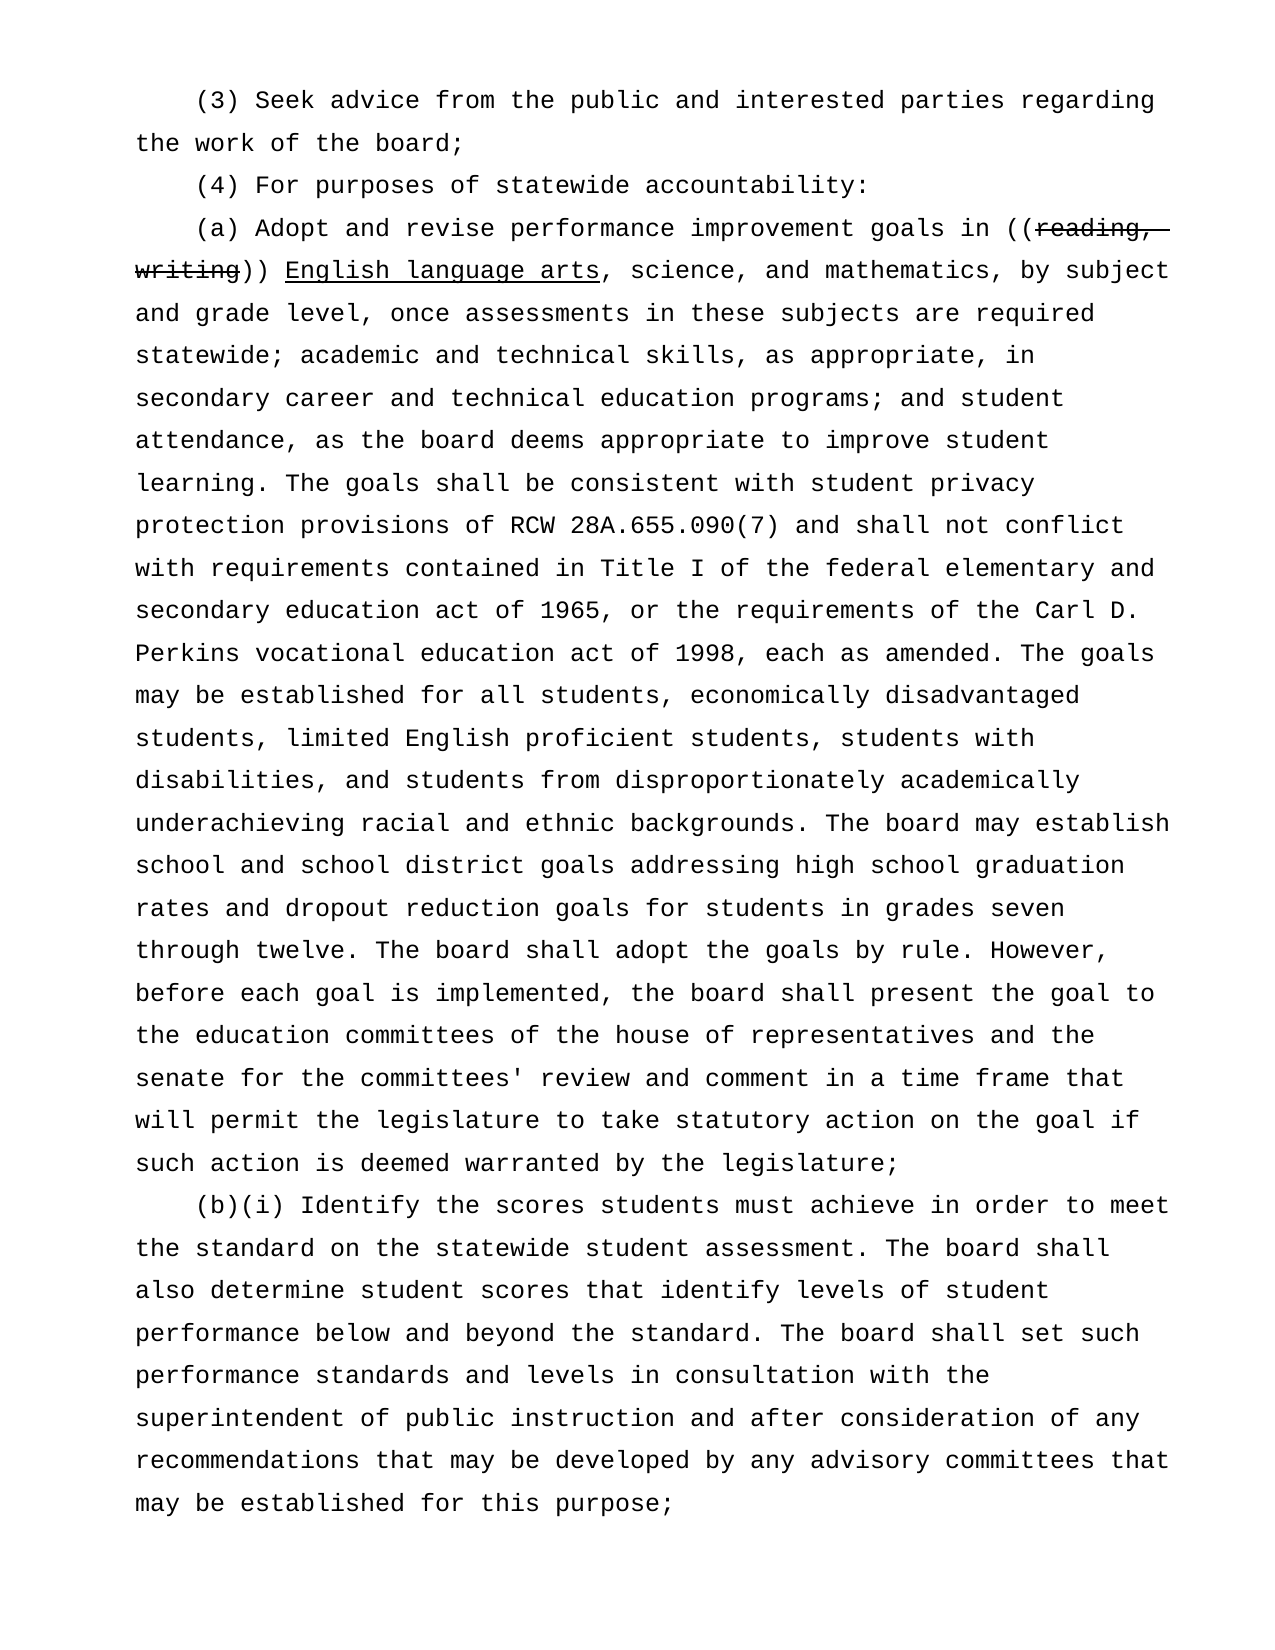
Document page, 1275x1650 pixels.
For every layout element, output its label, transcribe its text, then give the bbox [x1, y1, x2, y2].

text (4) For purposes of statewide accountability: [135, 160, 1170, 202]
text (b)(i) Identify the scores students must achieve in order to meet the standard on the statewide student assessment. The board shall also determine student scores that identify levels of student performance below and beyond the standard. The board shall set such performance standards and levels in consultation with the superintendent of public instruction and after consideration of any recommendations that may be developed by any advisory committees that may be established for this purpose; [135, 1180, 1170, 1520]
text (3) Seek advice from the public and interested parties regarding the work of the board; [135, 75, 1170, 160]
text (a) Adopt and revise performance improvement goals in ((reading, writing)) English language arts, science, and mathematics, by subject and grade level, once assessments in these subjects are required statewide; academic and technical skills, as appropriate, in secondary career and technical education programs; and student attendance, as the board deems appropriate to improve student learning. The goals shall be consistent with student privacy protection provisions of RCW 28A.655.090(7) and shall not conflict with requirements contained in Title I of the federal elementary and secondary education act of 1965, or the requirements of the Carl D. Perkins vocational education act of 1998, each as amended. The goals may be established for all students, economically disadvantaged students, limited English proficient students, students with disabilities, and students from disproportionately academically underachieving racial and ethnic backgrounds. The board may establish school and school district goals addressing high school graduation rates and dropout reduction goals for students in grades seven through twelve. The board shall adopt the goals by rule. However, before each goal is implemented, the board shall present the goal to the education committees of the house of representatives and the senate for the committees' review and comment in a time frame that will permit the legislature to take statutory action on the goal if such action is deemed warranted by the legislature; [135, 202, 1170, 1180]
